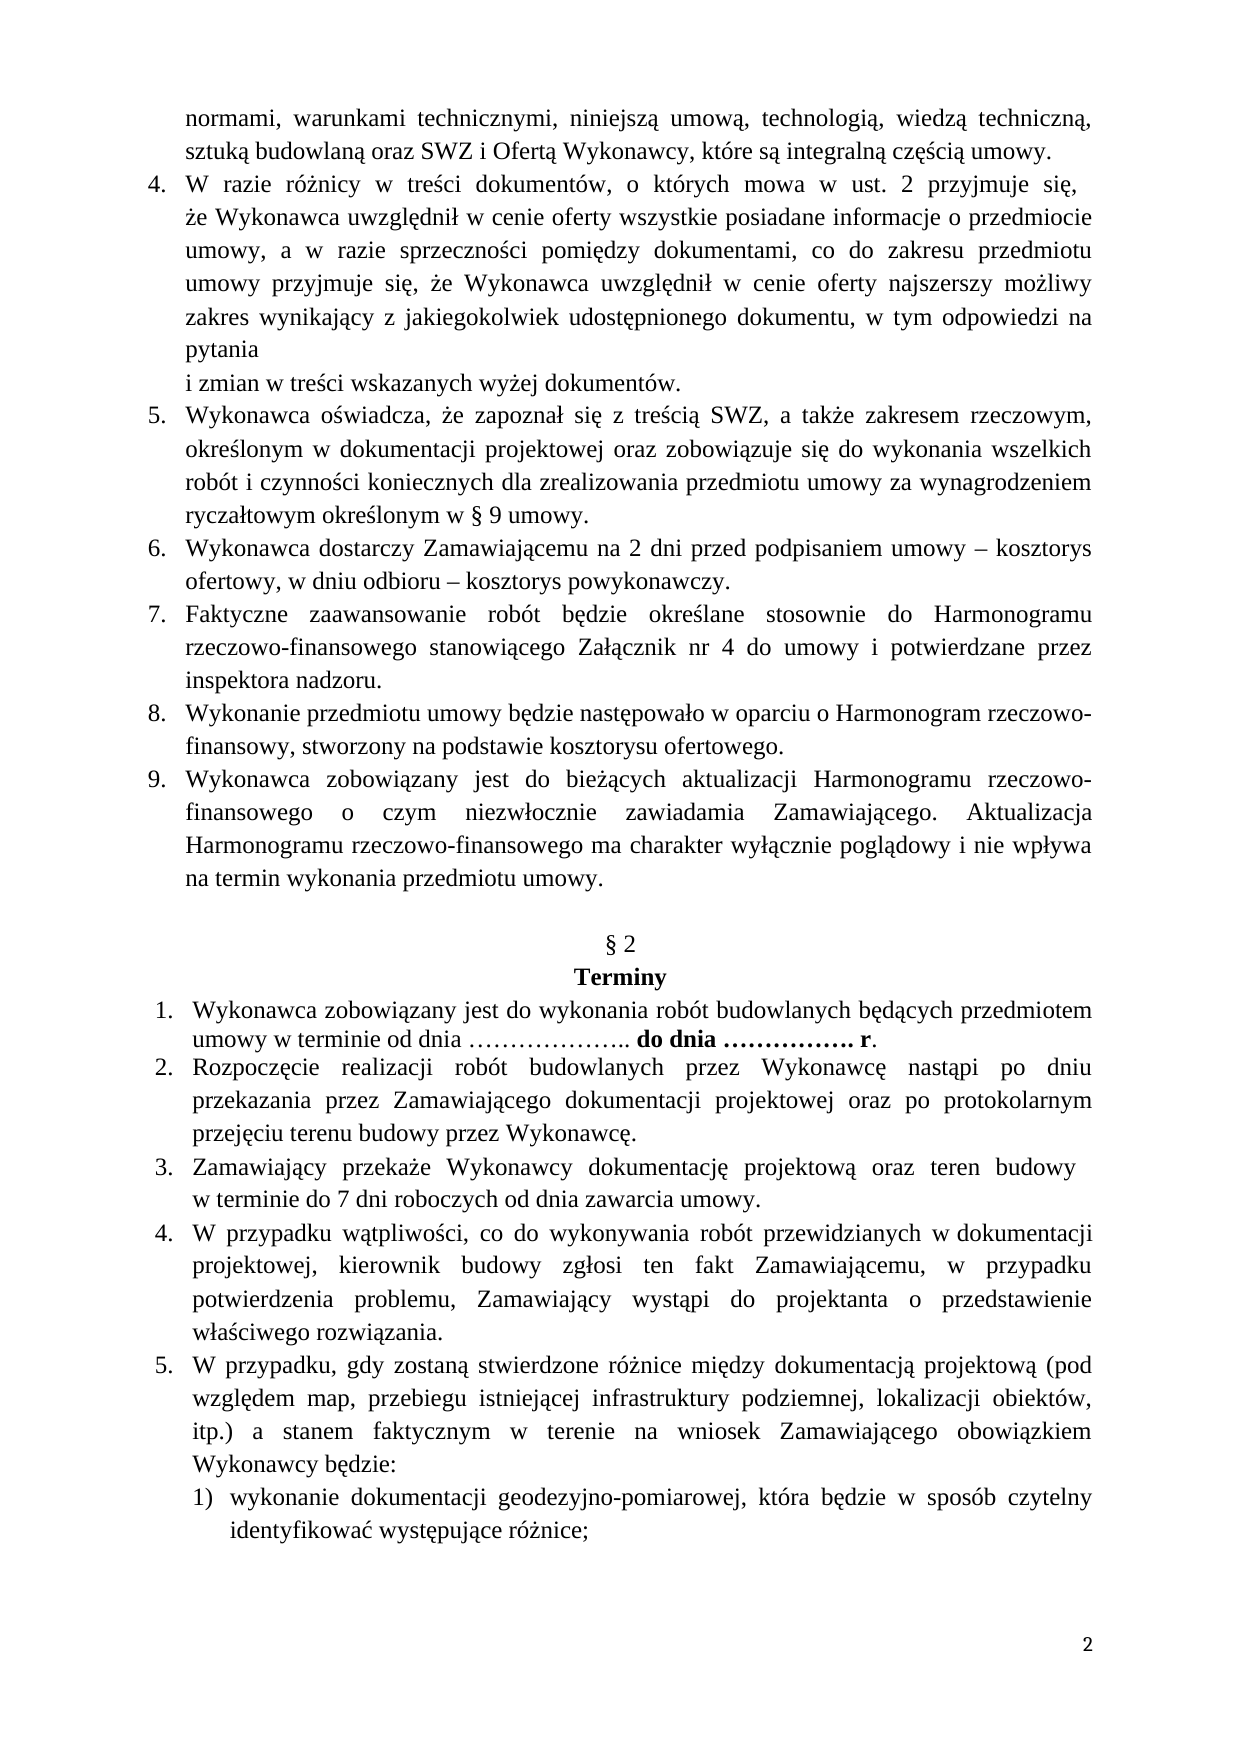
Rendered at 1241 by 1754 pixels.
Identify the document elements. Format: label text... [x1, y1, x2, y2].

list W przypadku wątpliwości, co do wykonywania robót przewidzianych w dokumentacji projektowej, kierownik budowy zgłosi ten fakt Zamawiającemu, w przypadku potwierdzenia problemu, Zamawiający wystąpi do projektanta o przedstawienie właściwego rozwiązania. [154, 1218, 1093, 1345]
list Wykonawca zobowiązany jest do wykonania robót budowlanych będących przedmiotem umowy w terminie od dnia ……………….. do dnia ……………. r. [154, 995, 1093, 1052]
list Wykonanie przedmiotu umowy będzie następowało w oparciu o Harmonogram rzeczowo-finansowy, stworzony na podstawie kosztorysu ofertowego. [148, 698, 1093, 759]
list W razie różnicy w treści dokumentów, o których mowa w ust. 2 przyjmuje się, że Wykonawca uwzględnił w cenie oferty wszystkie posiadane informacje o przedmiocie umowy, a w razie sprzeczności pomiędzy dokumentami, co do zakresu przedmiotu umowy przyjmuje się, że Wykonawca uwzględnił w cenie oferty najszerszy możliwy zakres wynikający z jakiegokolwiek udostępnionego dokumentu, w tym odpowiedzi na pytania i zmian w treści wskazanych wyżej dokumentów. [148, 169, 1093, 396]
text Terminy [148, 962, 1093, 991]
list Wykonawca oświadcza, że zapoznał się z treścią SWZ, a także zakresem rzeczowym, określonym w dokumentacji projektowej oraz zobowiązuje się do wykonania wszelkich robót i czynności koniecznych dla zrealizowania przedmiotu umowy za wynagrodzeniem ryczałtowym określonym w § 9 umowy. [148, 401, 1093, 528]
list Rozpoczęcie realizacji robót budowlanych przez Wykonawcę nastąpi po dniu przekazania przez Zamawiającego dokumentacji projektowej oraz po protokolarnym przejęciu terenu budowy przez Wykonawcę. [154, 1052, 1093, 1147]
list Wykonawca dostarczy Zamawiającemu na 2 dni przed podpisaniem umowy – kosztorys ofertowy, w dniu odbioru – kosztorys powykonawczy. [148, 533, 1093, 594]
list Faktyczne zaawansowanie robót będzie określane stosownie do Harmonogramu rzeczowo-finansowego stanowiącego Załącznik nr 4 do umowy i potwierdzane przez inspektora nadzoru. [148, 599, 1093, 693]
text § 2 [148, 929, 1093, 958]
list Zamawiający przekaże Wykonawcy dokumentację projektową oraz teren budowy w terminie do 7 dni roboczych od dnia zawarcia umowy. [154, 1152, 1093, 1213]
list wykonanie dokumentacji geodezyjno-pomiarowej, która będzie w sposób czytelny identyfikować występujące różnice; [192, 1482, 1093, 1543]
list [148, 103, 1093, 165]
list Wykonawca zobowiązany jest do bieżących aktualizacji Harmonogramu rzeczowo-finansowego o czym niezwłocznie zawiadamia Zamawiającego. Aktualizacja Harmonogramu rzeczowo-finansowego ma charakter wyłącznie poglądowy i nie wpływa na termin wykonania przedmiotu umowy. [148, 764, 1093, 892]
list W przypadku, gdy zostaną stwierdzone różnice między dokumentacją projektową (pod względem map, przebiegu istniejącej infrastruktury podziemnej, lokalizacji obiektów, itp.) a stanem faktycznym w terenie na wniosek Zamawiającego obowiązkiem Wykonawcy będzie: [154, 1350, 1093, 1477]
